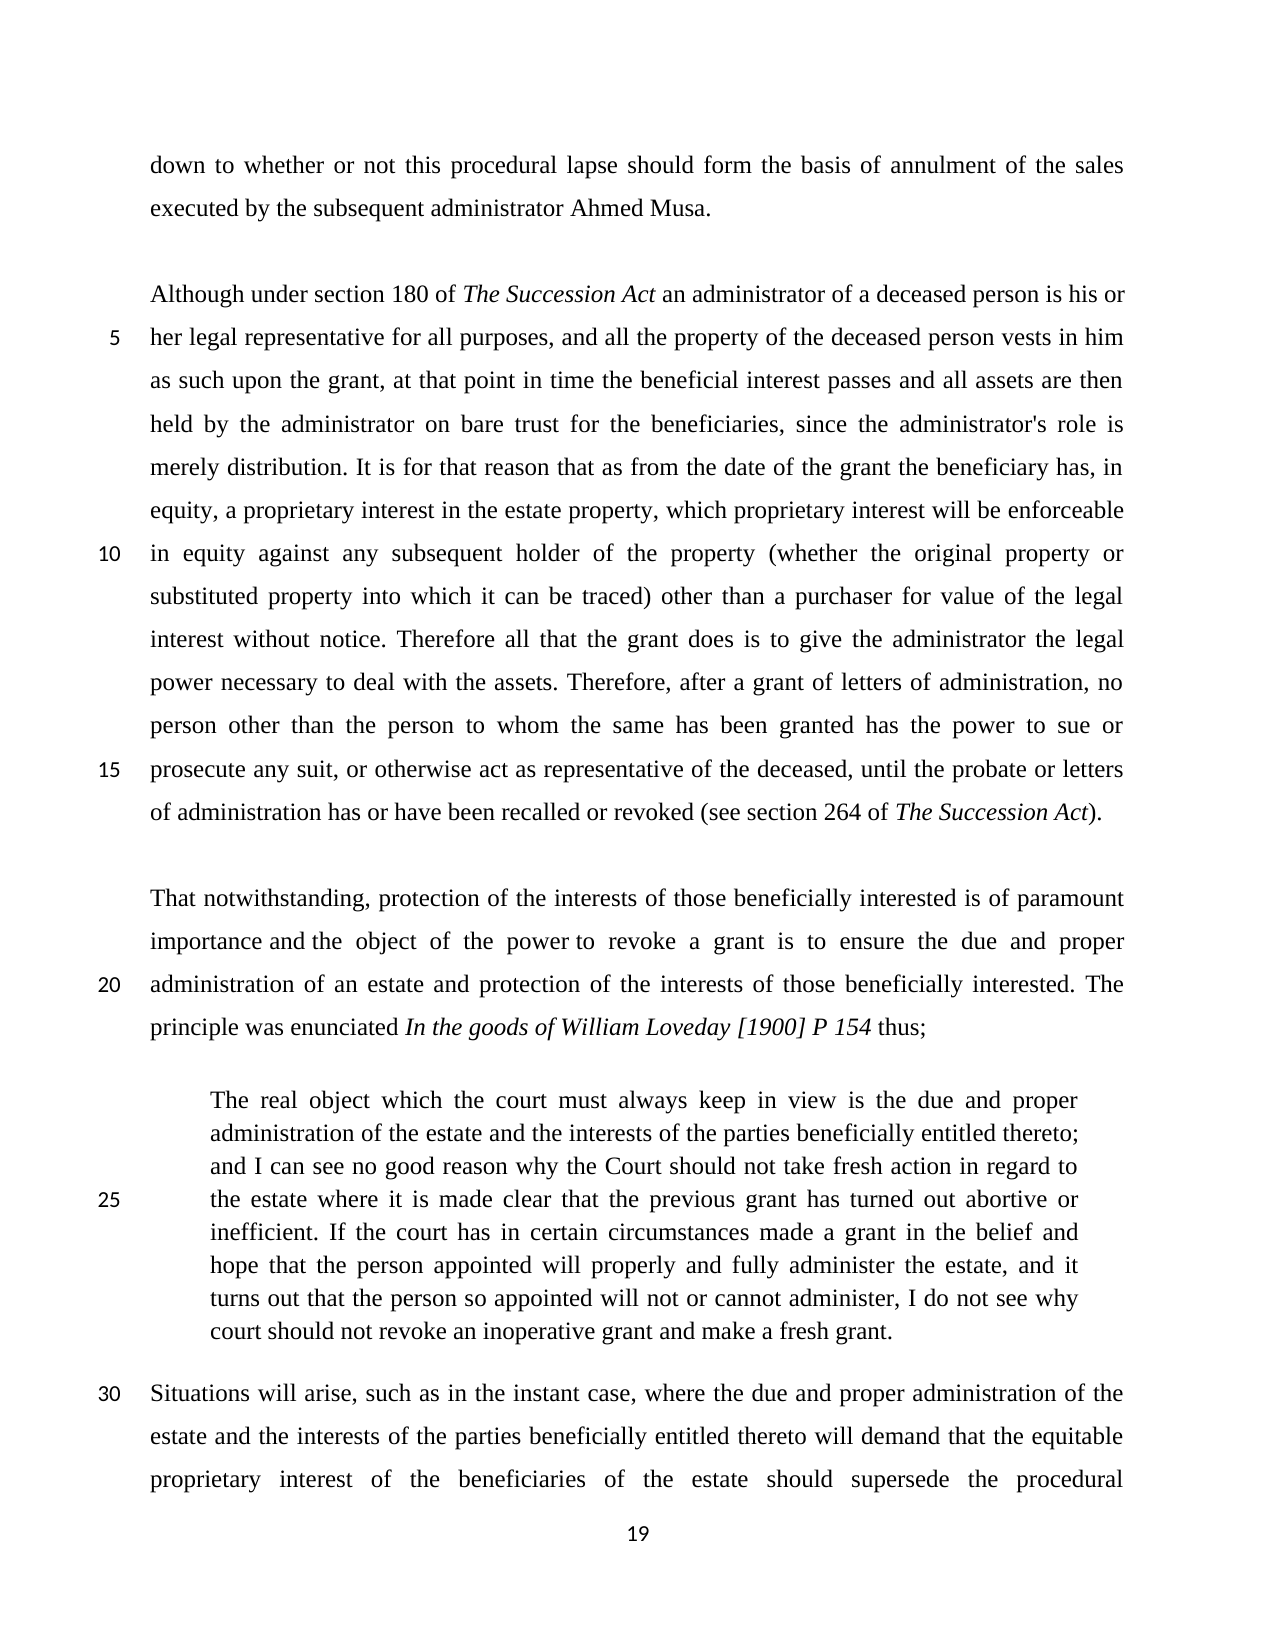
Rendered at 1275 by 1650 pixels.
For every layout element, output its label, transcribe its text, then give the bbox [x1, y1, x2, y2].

text The real object which the court must always keep in view is the due and proper administration of the estate and the interests of the parties beneficially entitled thereto; and I can see no good reason why the Court should not take fresh action in regard to the estate where it is made clear that the previous grant has turned out abortive or inefficient. If the court has in certain circumstances made a grant in the belief and hope that the person appointed will properly and fully administer the estate, and it turns out that the person so appointed will not or cannot administer, I do not see why court should not revoke an inoperative grant and make a fresh grant. [210, 1085, 1080, 1345]
text Although under section 180 of The Succession Act an administrator of a deceased person is his or her legal representative for all purposes, and all the property of the deceased person vests in him as such upon the grant, at that point in time the beneficial interest passes and all assets are then held by the administrator on bare trust for the beneficiaries, since the administrator's role is merely distribution. It is for that reason that as from the date of the grant the beneficiary has, in equity, a proprietary interest in the estate property, which proprietary interest will be enforceable in equity against any subsequent holder of the property (whether the original property or substituted property into which it can be traced) other than a purchaser for value of the legal interest without notice. Therefore all that the grant does is to give the administrator the legal power necessary to deal with the assets. Therefore, after a grant of letters of administration, no person other than the person to whom the same has been granted has the power to sue or prosecute any suit, or otherwise act as representative of the deceased, until the probate or letters of administration has or have been recalled or revoked (see section 264 of The Succession Act). [150, 279, 1125, 826]
text That notwithstanding, protection of the interests of those beneficially interested is of paramount importance and the object of the power to revoke a grant is to ensure the due and proper administration of an estate and protection of the interests of those beneficially interested. The principle was enunciated In the goods of William Loveday [1900] P 154 thus; [150, 883, 1125, 1041]
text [150, 1378, 1125, 1493]
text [150, 150, 1125, 222]
